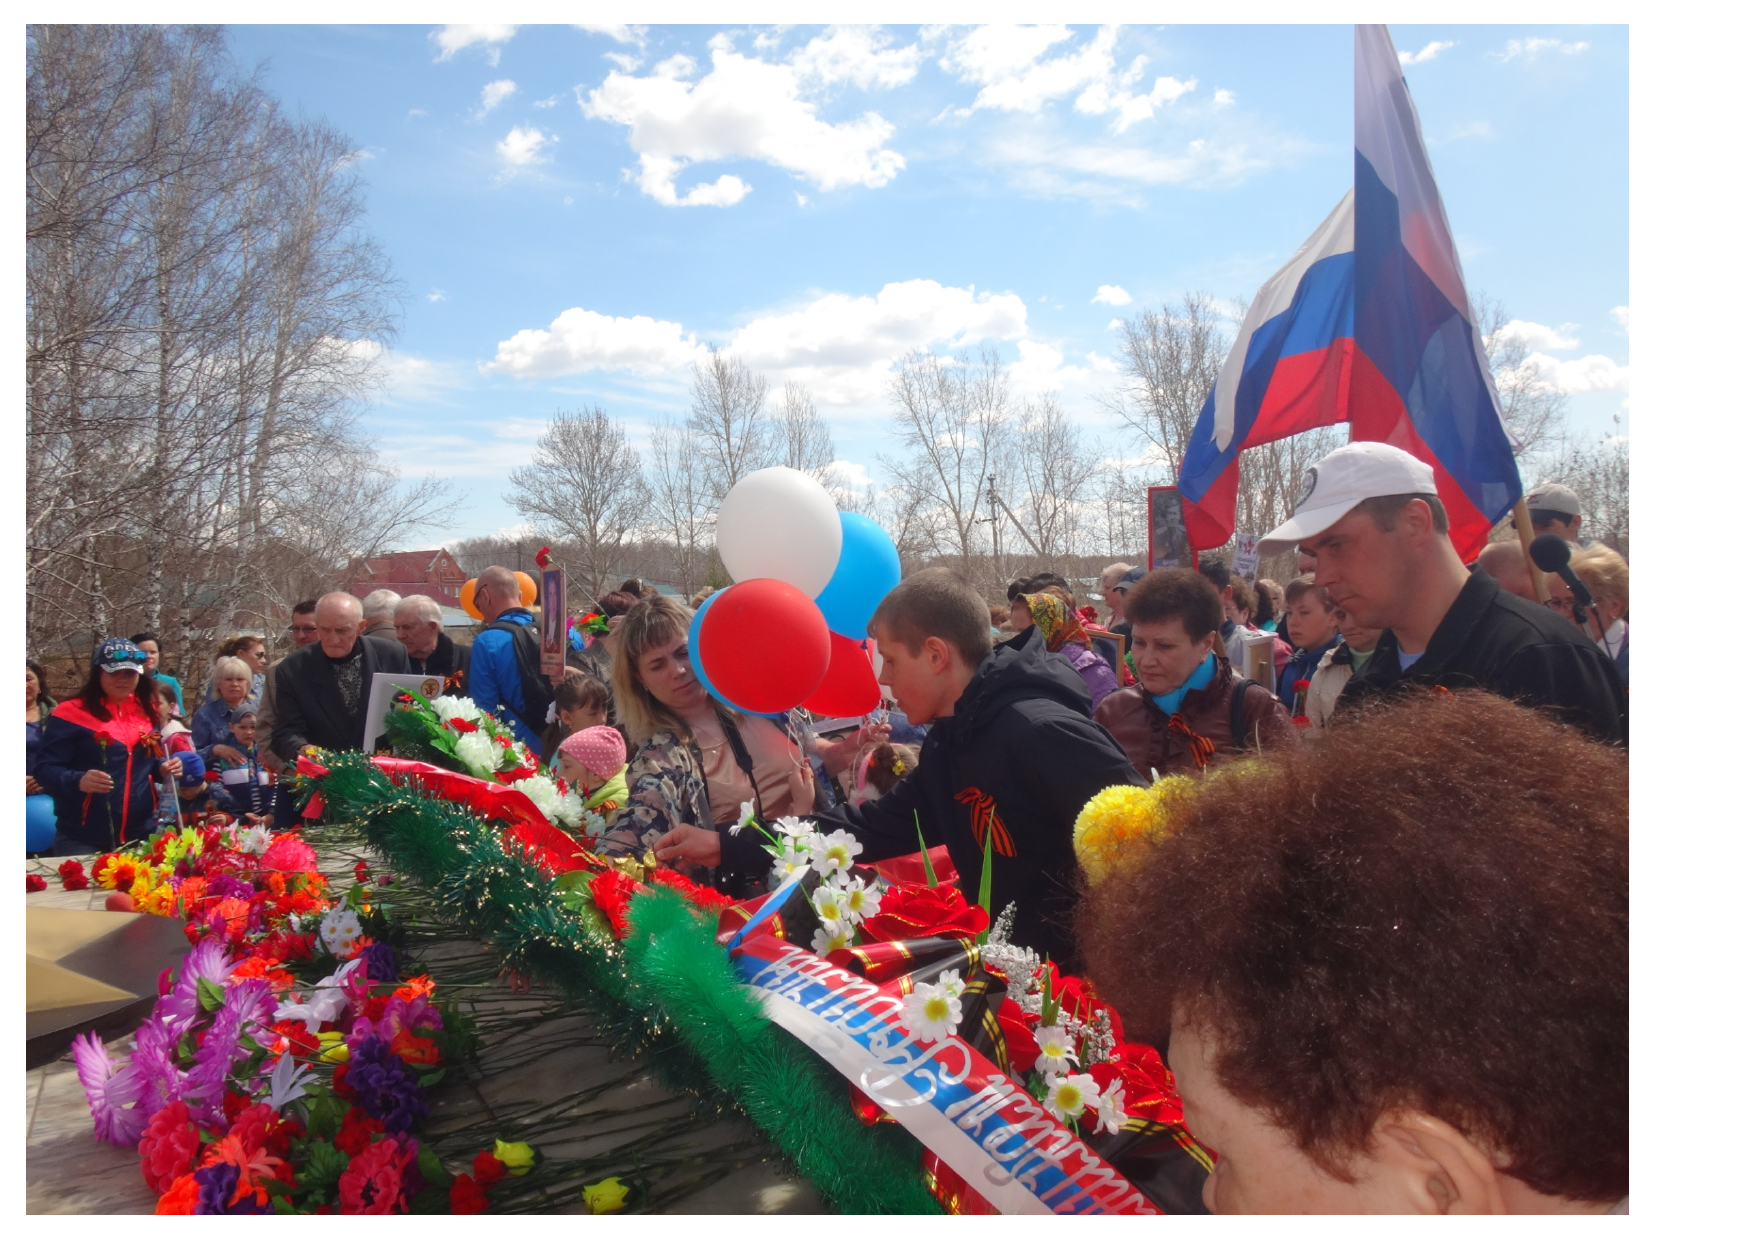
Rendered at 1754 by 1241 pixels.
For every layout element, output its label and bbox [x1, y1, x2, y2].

picture [26, 24, 1629, 1215]
